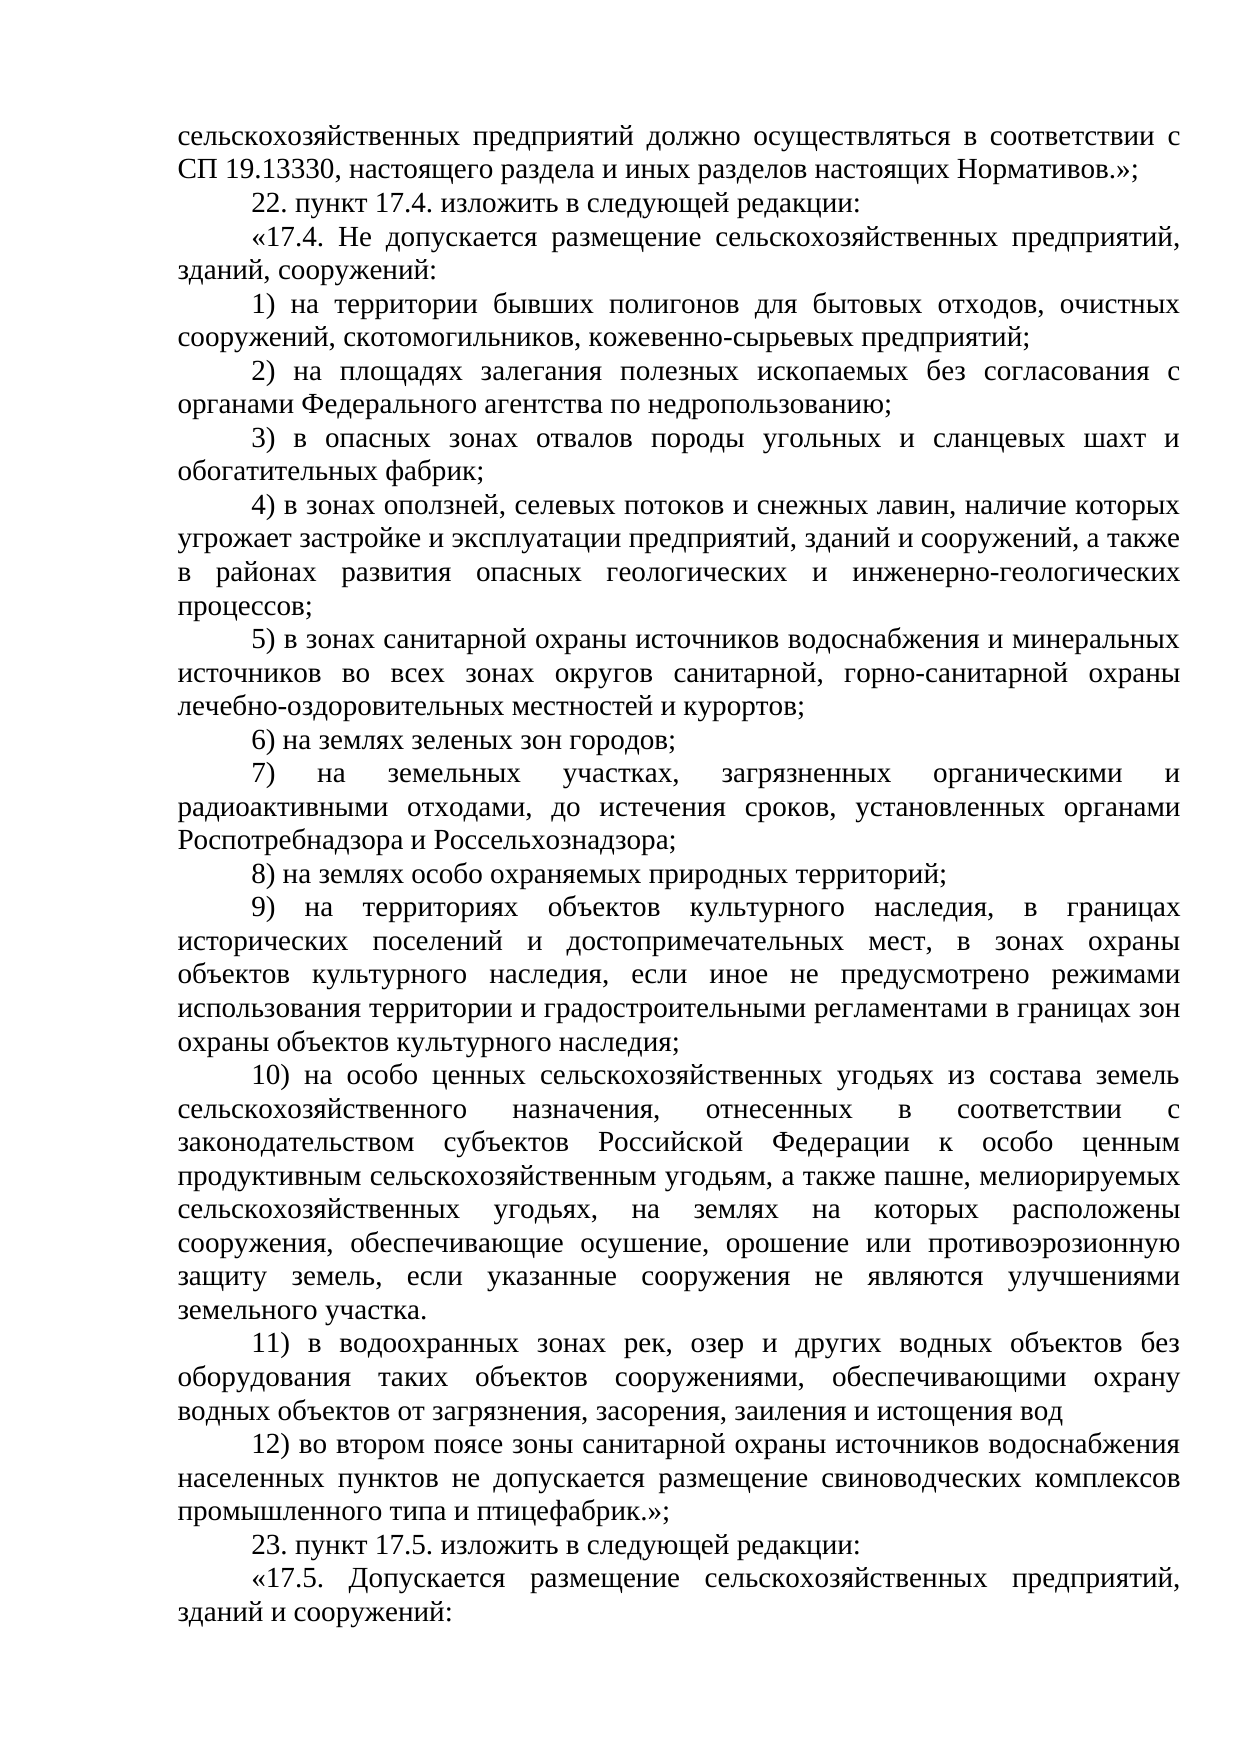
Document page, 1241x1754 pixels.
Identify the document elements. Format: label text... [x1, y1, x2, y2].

text «17.4. Не допускается размещение сельскохозяйственных предприятий, зданий, сооружений: [177, 219, 1181, 286]
text 22. пункт 17.4. изложить в следующей редакции: [177, 185, 1181, 219]
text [177, 118, 1181, 185]
text 12) во втором поясе зоны санитарной охраны источников водоснабжения населенных пунктов не допускается размещение свиноводческих комплексов промышленного типа и птицефабрик.»; [177, 1426, 1181, 1527]
text 23. пункт 17.5. изложить в следующей редакции: [177, 1527, 1181, 1560]
text 7) на земельных участках, загрязненных органическими и радиоактивными отходами, до истечения сроков, установленных органами Роспотребнадзора и Россельхознадзора; [177, 755, 1181, 856]
text 2) на площадях залегания полезных ископаемых без согласования с органами Федерального агентства по недропользованию; [177, 353, 1181, 420]
text 4) в зонах оползней, селевых потоков и снежных лавин, наличие которых угрожает застройке и эксплуатации предприятий, зданий и сооружений, а также в районах развития опасных геологических и инженерно-геологических процессов; [177, 487, 1181, 621]
text «17.5. Допускается размещение сельскохозяйственных предприятий, зданий и сооружений: [177, 1560, 1181, 1627]
text 10) на особо ценных сельскохозяйственных угодьях из состава земель сельскохозяйственного назначения, отнесенных в соответствии с законодательством субъектов Российской Федерации к особо ценным продуктивным сельскохозяйственным угодьям, а также пашне, мелиорируемых сельскохозяйственных угодьях, на землях на которых расположены сооружения, обеспечивающие осушение, орошение или противоэрозионную защиту земель, если указанные сооружения не являются улучшениями земельного участка. [177, 1057, 1181, 1326]
text 8) на землях особо охраняемых природных территорий; [177, 856, 1181, 889]
text 5) в зонах санитарной охраны источников водоснабжения и минеральных источников во всех зонах округов санитарной, горно-санитарной охраны лечебно-оздоровительных местностей и курортов; [177, 621, 1181, 722]
text 6) на землях зеленых зон городов; [177, 722, 1181, 755]
text 1) на территории бывших полигонов для бытовых отходов, очистных сооружений, скотомогильников, кожевенно-сырьевых предприятий; [177, 286, 1181, 353]
text 3) в опасных зонах отвалов породы угольных и сланцевых шахт и обогатительных фабрик; [177, 420, 1181, 487]
text 9) на территориях объектов культурного наследия, в границах исторических поселений и достопримечательных мест, в зонах охраны объектов культурного наследия, если иное не предусмотрено режимами использования территории и градостроительными регламентами в границах зон охраны объектов культурного наследия; [177, 889, 1181, 1057]
text 11) в водоохранных зонах рек, озер и других водных объектов без оборудования таких объектов сооружениями, обеспечивающими охрану водных объектов от загрязнения, засорения, заиления и истощения вод [177, 1326, 1181, 1426]
